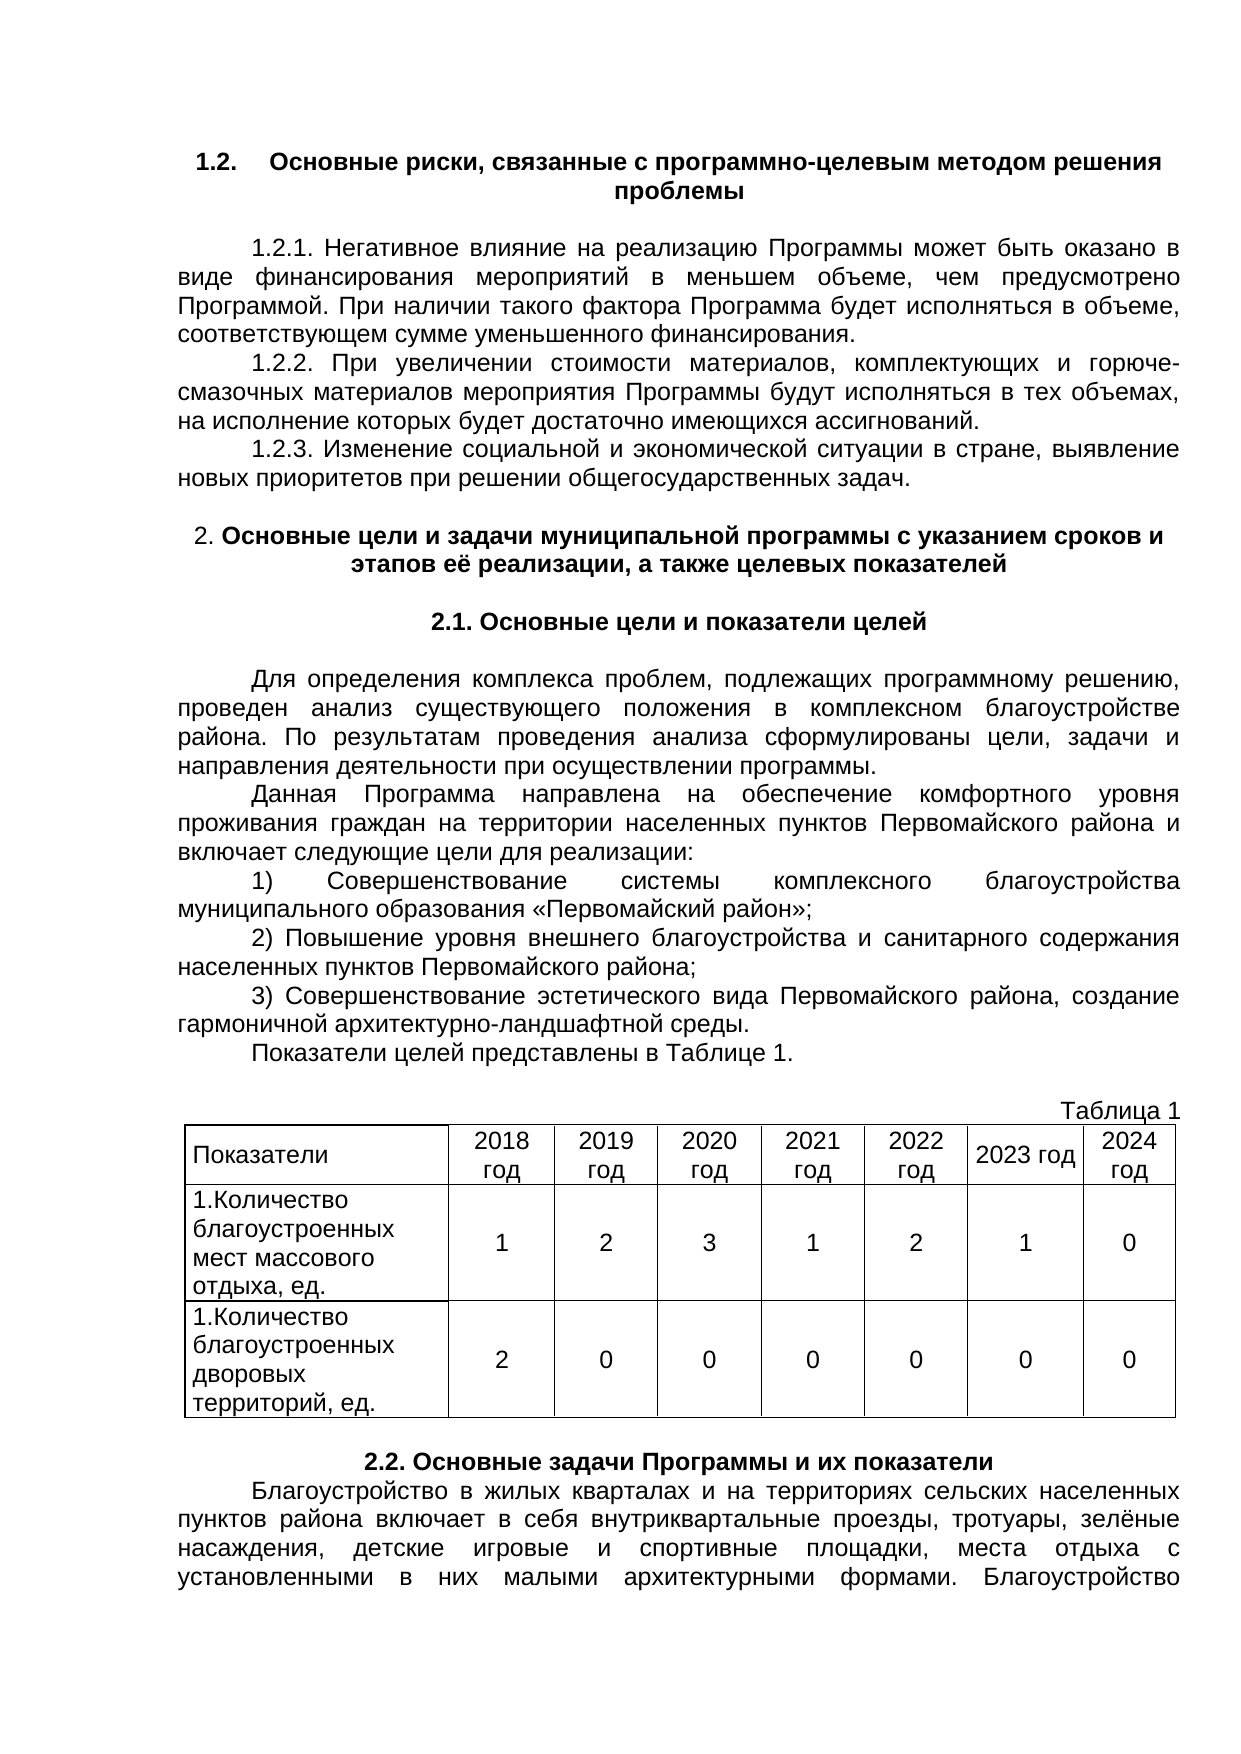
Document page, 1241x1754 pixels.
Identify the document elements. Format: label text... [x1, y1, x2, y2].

table_header Показатели [186, 1126, 448, 1183]
table_cell 1 [762, 1185, 864, 1300]
table_header 2022 год [864, 1125, 968, 1183]
text 2.2. Основные задачи Программы и их показатели [177, 1447, 1181, 1476]
table_header 2023 год [968, 1125, 1083, 1183]
text 3) Совершенствование эстетического вида Первомайского района, создание гармоничной архитектурно-ландшафтной среды. [177, 981, 1181, 1038]
table_cell 0 [761, 1301, 864, 1417]
text Для определения комплекса проблем, подлежащих программному решению, проведен анализ существующего положения в комплексном благоустройстве района. По результатам проведения анализа сформулированы цели, задачи и направления деятельности при осуществлении программы. [177, 664, 1181, 779]
table_cell 1.Количество благоустроенных мест массового отдыха, ед. [186, 1185, 448, 1300]
table_cell 0 [1083, 1301, 1175, 1417]
table_header 2018 год [449, 1125, 554, 1183]
text 1.2.2. При увеличении стоимости материалов, комплектующих и горюче-смазочных материалов мероприятия Программы будут исполняться в тех объемах, на исполнение которых будет достаточно имеющихся ассигнований. [177, 348, 1181, 434]
table_header 2021 год [761, 1125, 864, 1183]
table_cell 2 [449, 1301, 554, 1417]
text Показатели целей представлены в Таблице 1. [177, 1038, 1181, 1067]
text 2) Повышение уровня внешнего благоустройства и санитарного содержания населенных пунктов Первомайского района; [177, 923, 1181, 981]
text 1) Совершенствование системы комплексного благоустройства муниципального образования «Первомайский район»; [177, 866, 1181, 923]
table_cell 1.Количество благоустроенных дворовых территорий, ед. [186, 1302, 448, 1417]
table_header 2024 год [1083, 1125, 1175, 1183]
table_cell 0 [1084, 1185, 1175, 1300]
text 2.1. Основные цели и показатели целей [177, 607, 1181, 636]
table_cell 0 [554, 1301, 658, 1417]
table_cell 0 [864, 1301, 968, 1417]
list Основные риски, связанные с программно-целевым методом решения проблемы [177, 147, 1181, 204]
table_cell 1 [968, 1185, 1083, 1300]
table_cell 3 [658, 1185, 761, 1300]
table_cell 1 [449, 1185, 554, 1300]
text 1.2.1. Негативное влияние на реализацию Программы может быть оказано в виде финансирования мероприятий в меньшем объеме, чем предусмотрено Программой. При наличии такого фактора Программа будет исполняться в объеме, соответствующем сумме уменьшенного финансирования. [177, 233, 1181, 348]
table_cell 2 [555, 1185, 657, 1300]
table_cell 0 [968, 1301, 1083, 1417]
table_cell 2 [865, 1185, 967, 1300]
text 1.2.3. Изменение социальной и экономической ситуации в стране, выявление новых приоритетов при решении общегосударственных задач. [177, 434, 1181, 492]
text Таблица 1 [177, 1096, 1181, 1124]
table_header 2020 год [658, 1125, 761, 1183]
table_cell 0 [658, 1301, 761, 1417]
table_header 2019 год [554, 1125, 658, 1183]
text 2. Основные цели и задачи муниципальной программы с указанием сроков и этапов её реализации, а также целевых показателей [177, 521, 1181, 578]
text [177, 1476, 1181, 1591]
text Данная Программа направлена на обеспечение комфортного уровня проживания граждан на территории населенных пунктов Первомайского района и включает следующие цели для реализации: [177, 779, 1181, 866]
